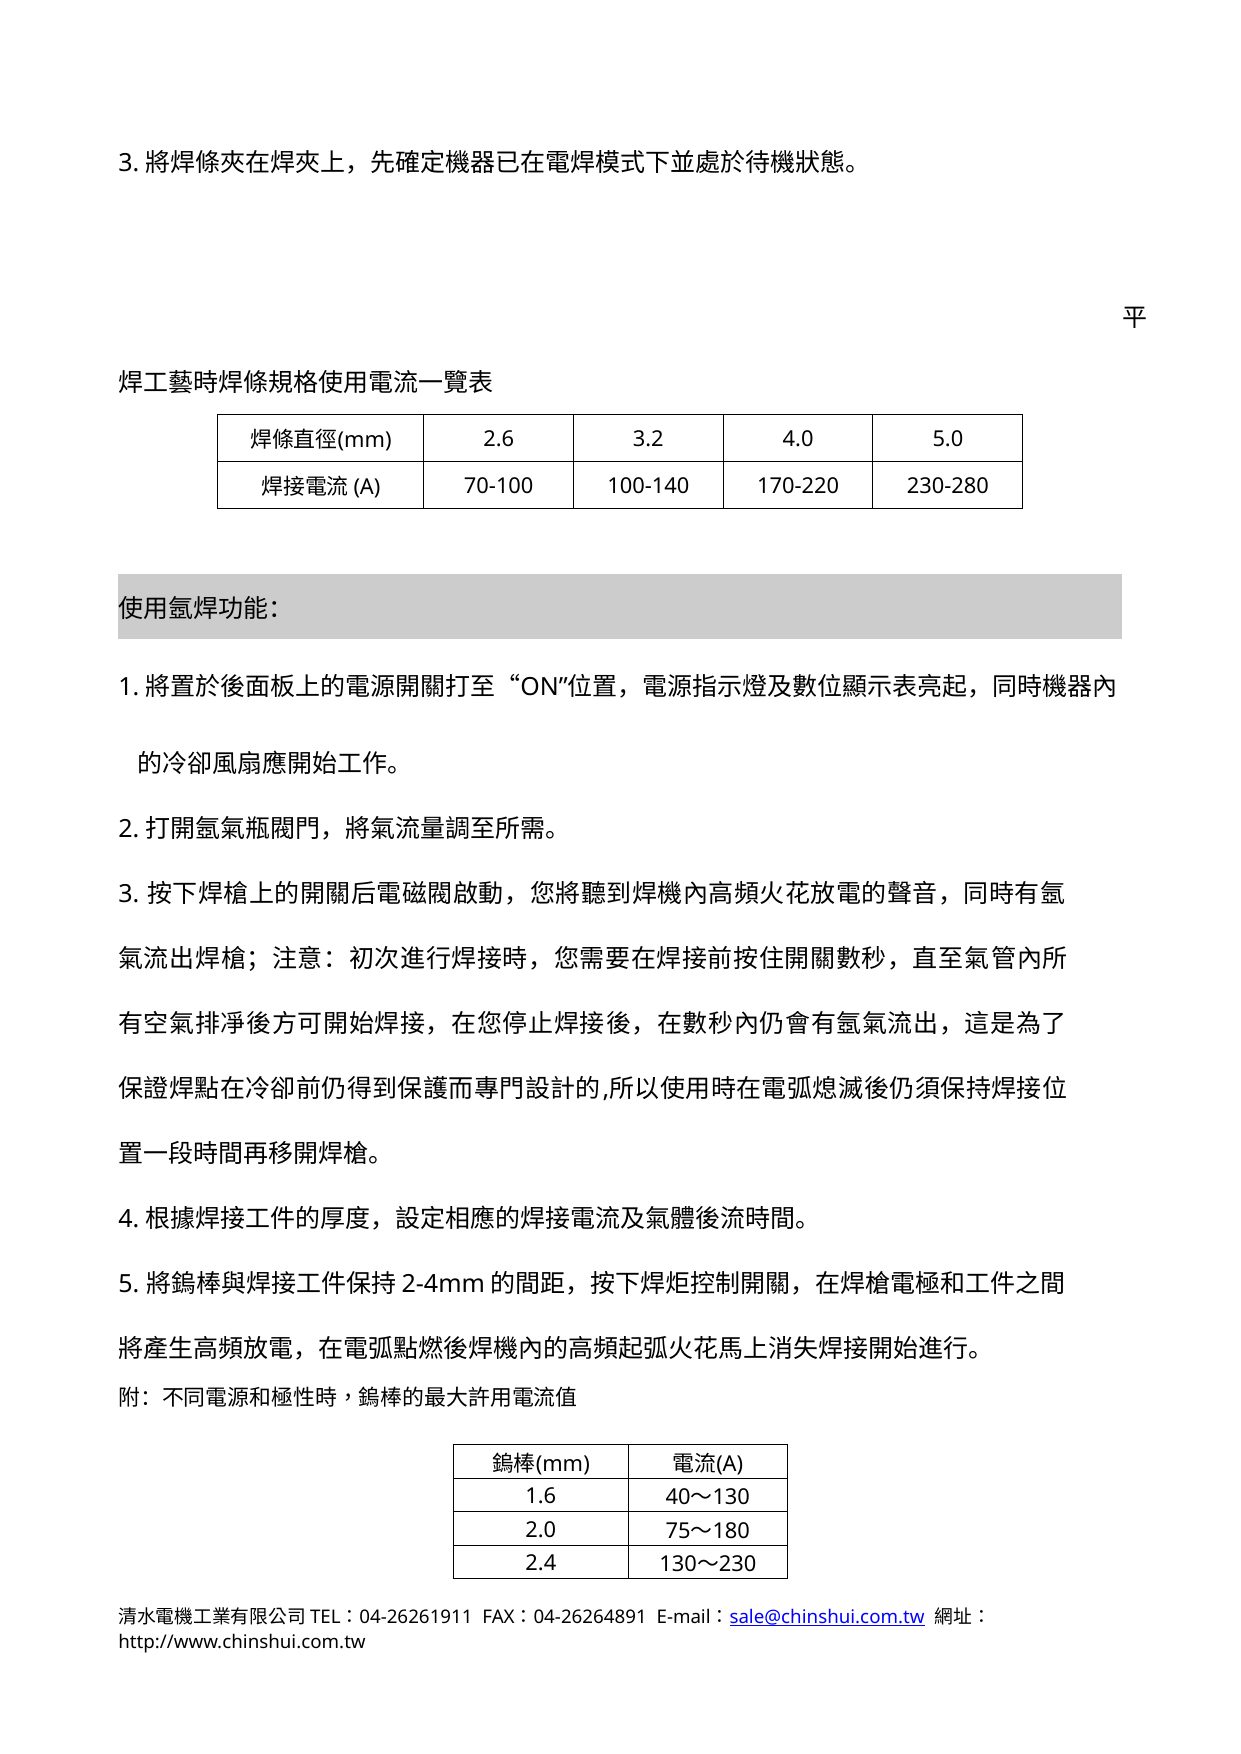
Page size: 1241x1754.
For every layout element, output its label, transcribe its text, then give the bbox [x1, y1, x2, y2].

table_cell 230-280 [873, 462, 1022, 508]
text 3. 將焊條夾在焊夾上，先確定機器已在電焊模式下並處於待機狀態。 [118, 128, 1122, 193]
table_cell 130～230 [629, 1546, 787, 1578]
table_cell 75～180 [629, 1512, 787, 1545]
table_header 2.6 [424, 415, 573, 461]
table_header 鎢棒(mm) [454, 1445, 628, 1478]
table_header 4.0 [724, 415, 872, 461]
table_header 3.2 [574, 415, 723, 461]
table_header 5.0 [873, 415, 1022, 461]
table_cell 焊接電流 (A) [218, 462, 423, 508]
text 5. 將鎢棒與焊接工件保持2的間距，按下焊炬控制開關，在焊槍電極和工件之間將產生高頻放電，在電弧點燃後焊機內的高頻起弧火花馬上消失焊接開始進行。 [118, 1249, 1067, 1379]
table_cell 2.4 [454, 1546, 628, 1578]
text 4. 根據焊接工件的厚度，設定相應的焊接電流及氣體後流時間。 [118, 1184, 1067, 1249]
text 平焊工藝時焊條規格使用電流一覽表 [118, 283, 1122, 413]
text 2. 打開氬氣瓶閥門，將氣流量調至所需。 [118, 794, 1067, 859]
text 3. 按下焊槍上的開關后電磁閥啟動，您將聽到焊機內高頻火花放電的聲音，同時有氬氣流出焊槍；注意：初次進行焊接時，您需要在焊接前按住開關數秒，直至氣管內所有空氣排凈後方可開始焊接，在您停止焊接後，在數秒內仍會有氬氣流出，這是為了保證焊點在冷卻前仍得到保護而專門設計的,所以使用時在電弧熄滅後仍須保持焊接位置一段時間再移開焊槍。 [118, 859, 1067, 1184]
table_cell 70-100 [424, 462, 573, 508]
text 1. 將置於後面板上的電源開關打至“ON”位置，電源指示燈及數位顯示表亮起，同時機器內 [118, 652, 1122, 717]
table_cell 1.6 [454, 1479, 628, 1511]
table_cell 40～130 [629, 1479, 787, 1511]
table_header 焊條直徑(mm) [218, 415, 423, 461]
table_cell 100-140 [574, 462, 723, 508]
text 使用氬焊功能： [118, 574, 1122, 639]
table_header 電流(A) [629, 1445, 787, 1478]
table_cell 2.0 [454, 1512, 628, 1545]
text 附：不同電源和極性時，鎢棒的最大許用電流值 [118, 1379, 1067, 1412]
text 的冷卻風扇應開始工作。 [118, 729, 1122, 794]
table_cell 170-220 [724, 462, 872, 508]
